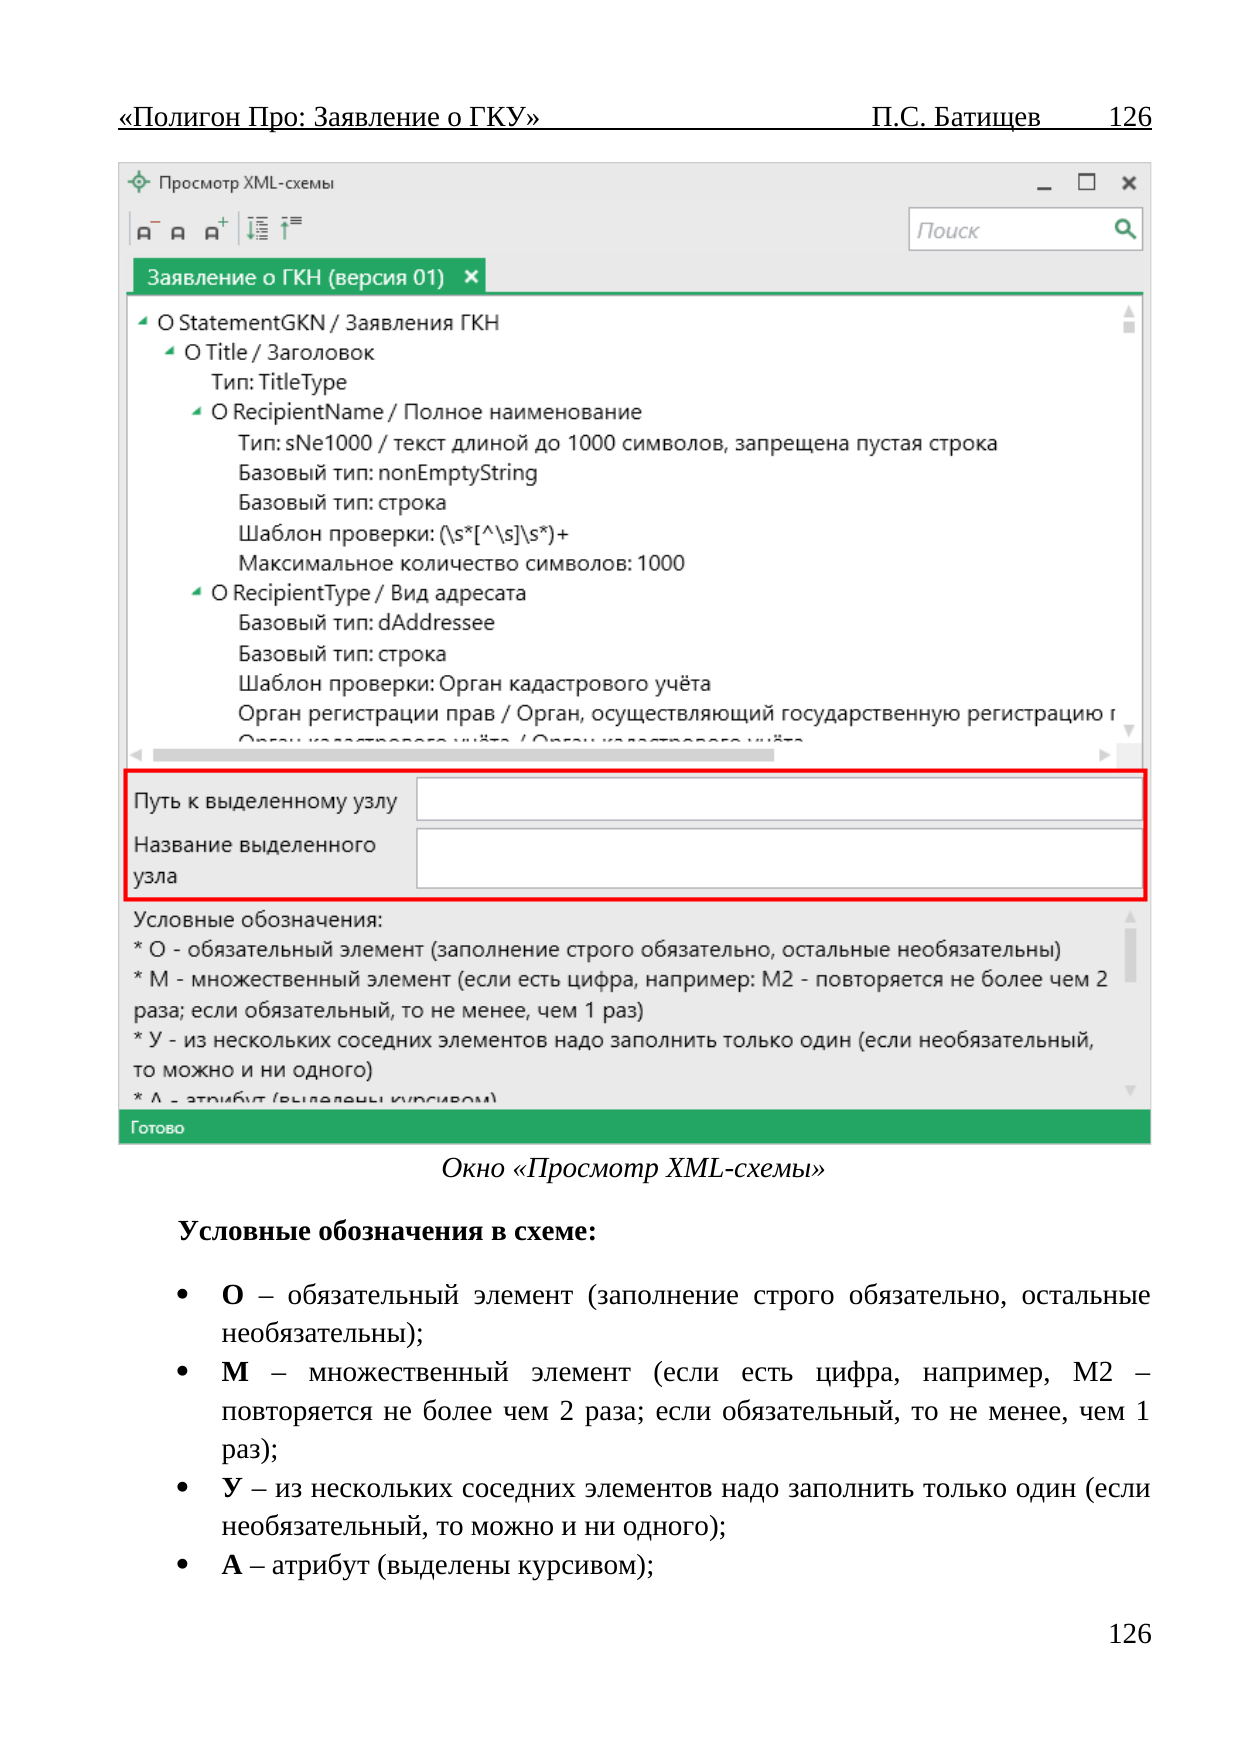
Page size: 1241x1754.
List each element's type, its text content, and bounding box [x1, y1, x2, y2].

list М – множественный элемент (если есть цифра, например, М2 – повторяется не более чем 2 раза; если обязательный, то не менее, чем 1 раз); [177, 1354, 1152, 1465]
list А – атрибут (выделены курсивом); [177, 1547, 1152, 1581]
list У – из нескольких соседних элементов надо заполнить только один (если необязательный, то можно и ни одного); [177, 1470, 1152, 1542]
list О – обязательный элемент (заполнение строго обязательно, остальные необязательны); [177, 1277, 1152, 1349]
text Окно «Просмотр XML-схемы» [118, 1145, 1152, 1183]
picture [118, 162, 1152, 1145]
text Условные обозначения в схеме: [118, 1213, 1152, 1247]
